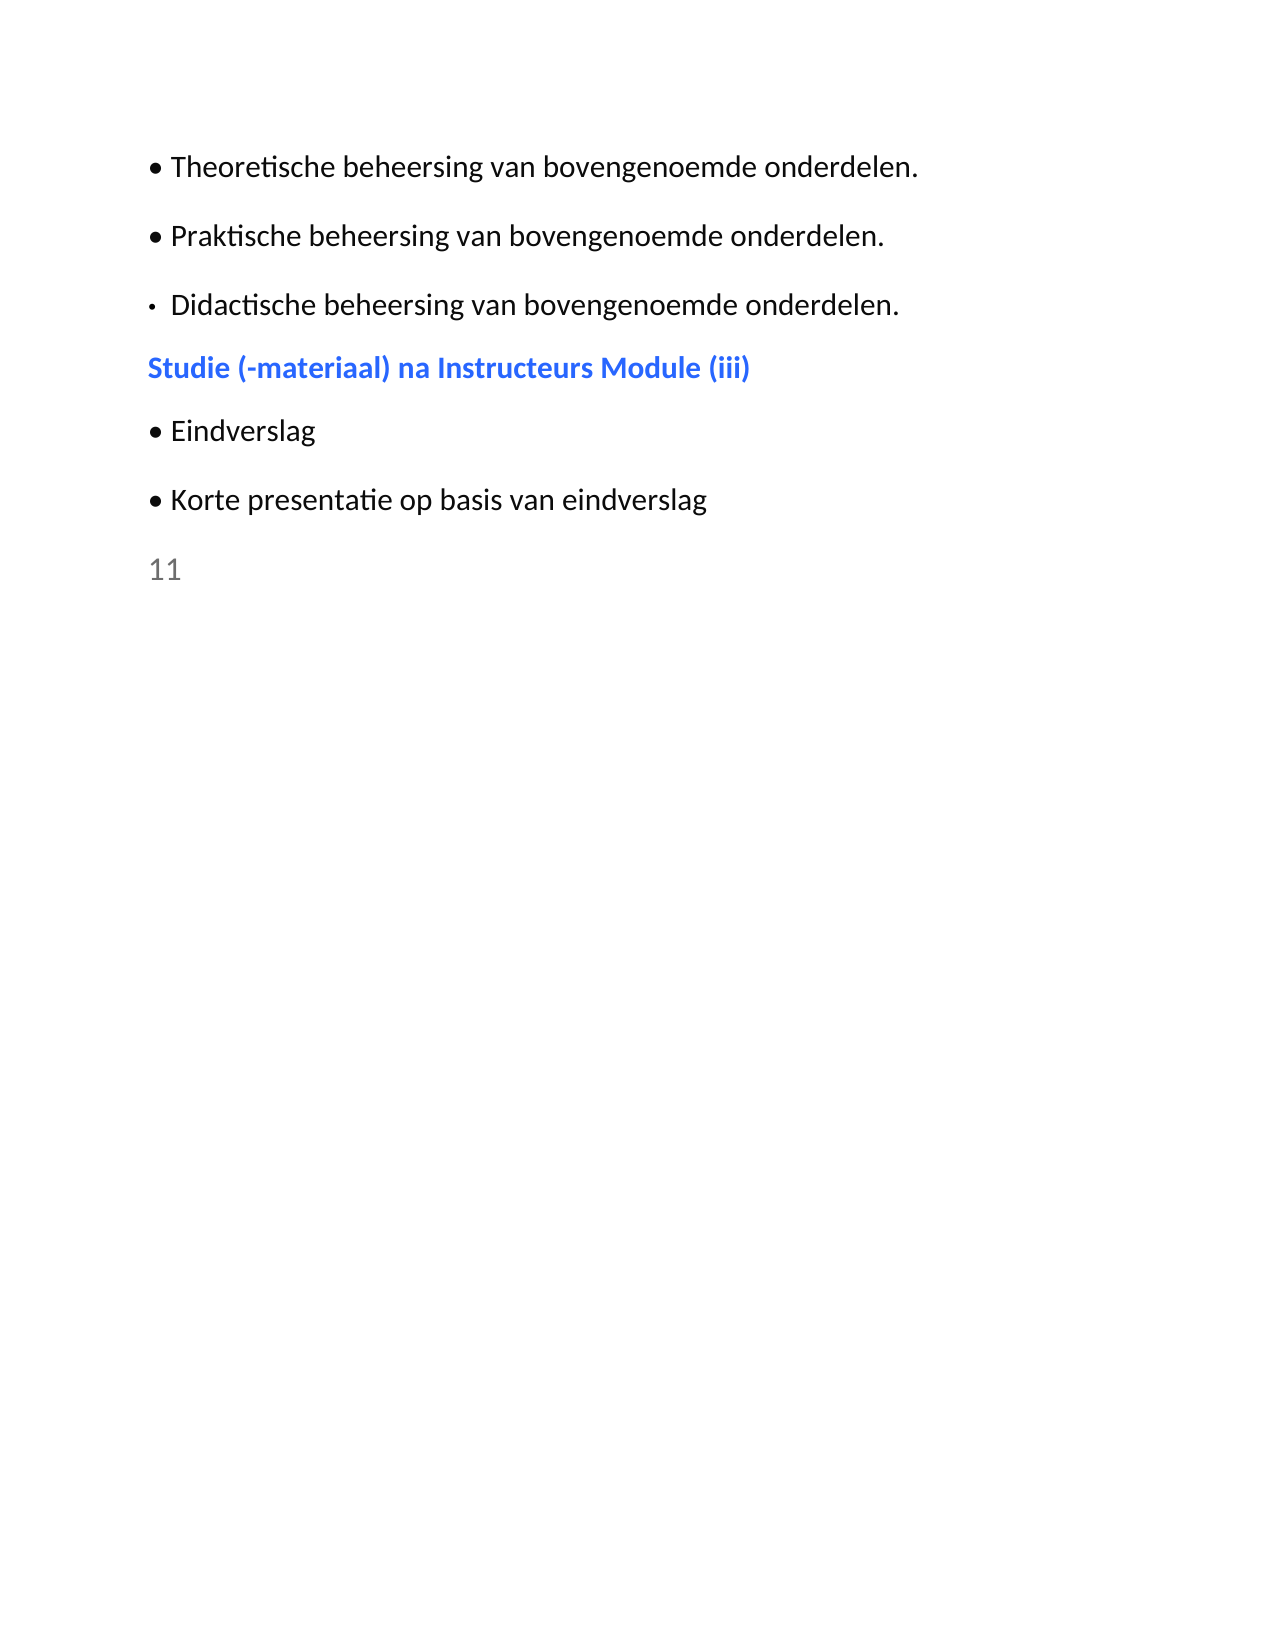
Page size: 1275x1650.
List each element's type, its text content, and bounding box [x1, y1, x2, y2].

list Eindverslag [148, 411, 1127, 449]
list Praktische beheersing van bovengenoemde onderdelen. [148, 216, 1127, 254]
list Korte presentatie op basis van eindverslag [148, 480, 1127, 518]
list Theoretische beheersing van bovengenoemde onderdelen. [148, 148, 1127, 186]
text 11 [148, 548, 1127, 589]
text Studie (-materiaal) na Instructeurs Module (iii) [148, 348, 1127, 386]
list Didactische beheersing van bovengenoemde onderdelen. [148, 285, 1127, 323]
